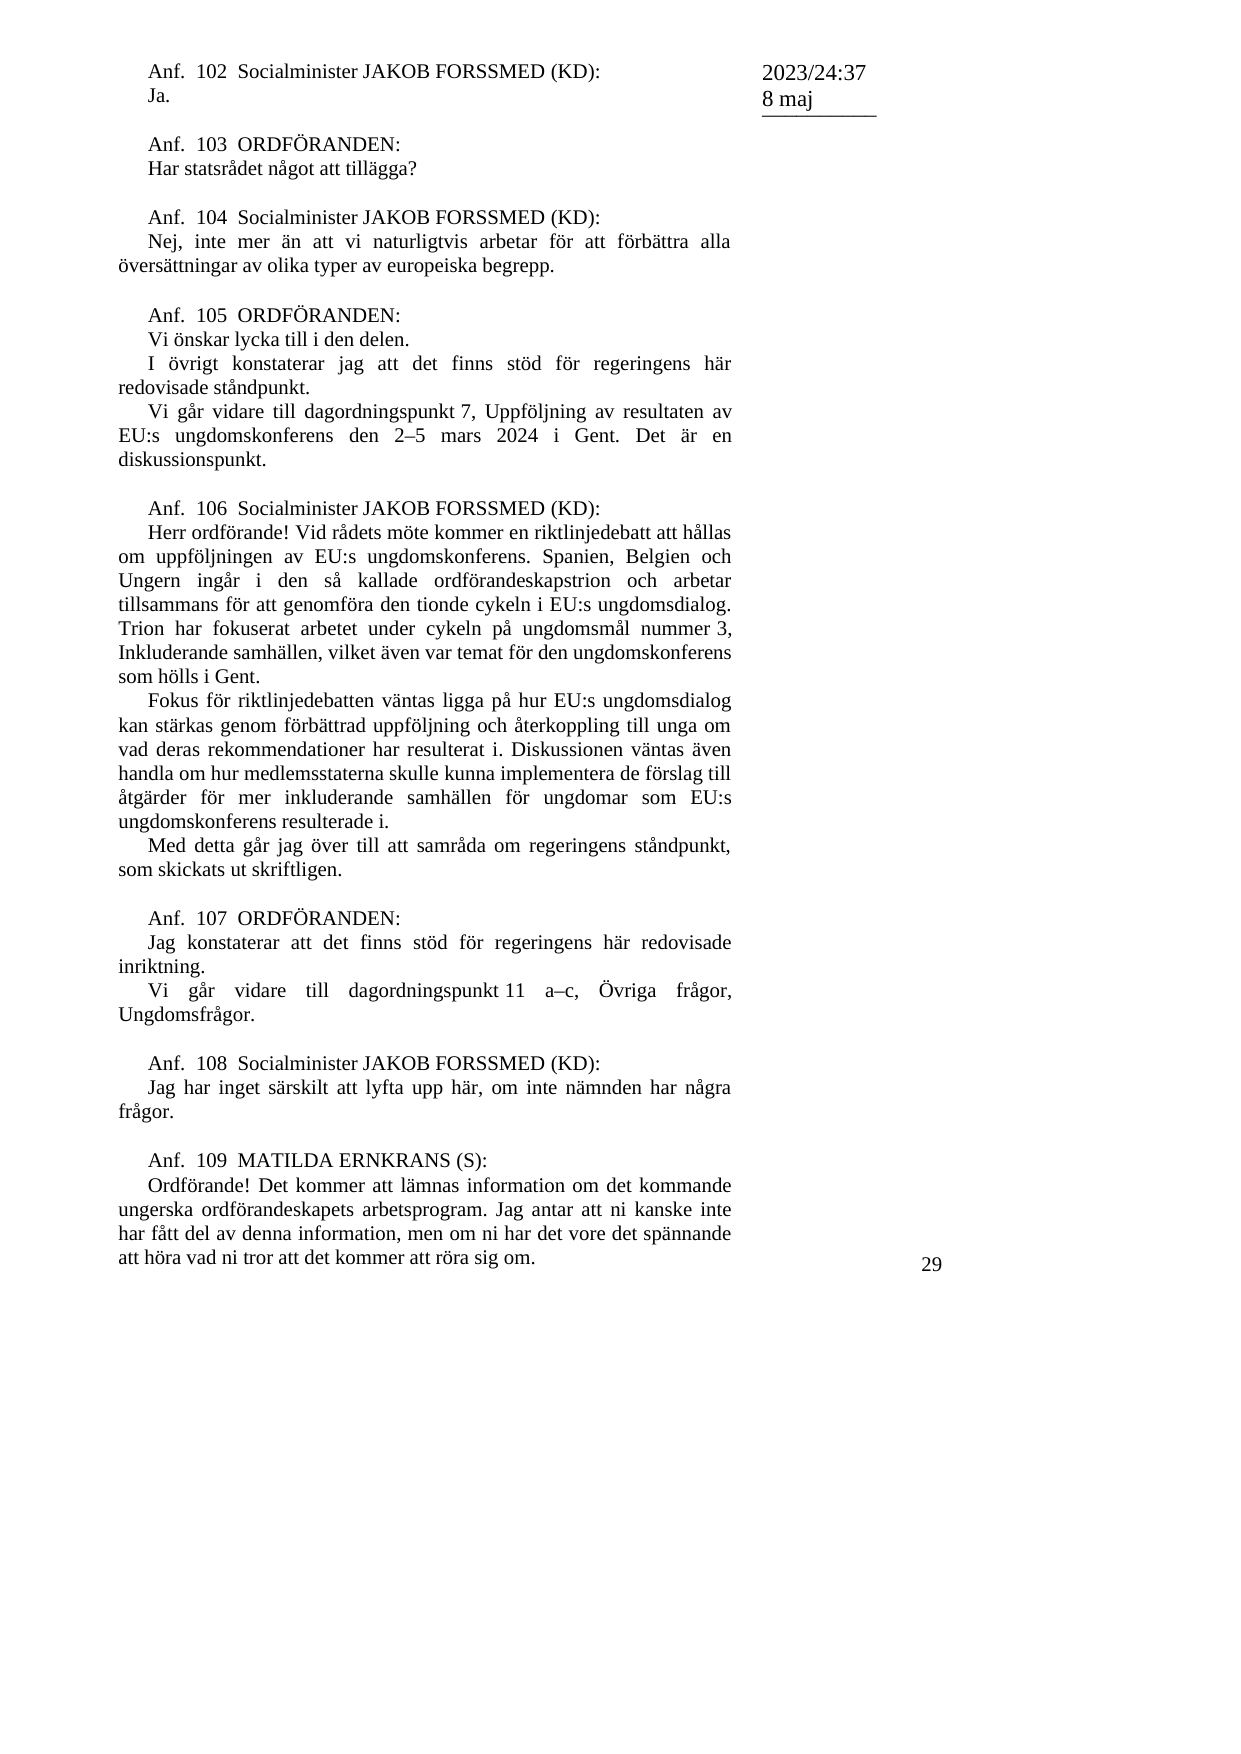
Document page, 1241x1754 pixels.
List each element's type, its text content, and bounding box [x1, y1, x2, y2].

text Har statsrådet något att tillägga? [118, 156, 732, 180]
text Jag har inget särskilt att lyfta upp här, om inte nämnden har några frågor. [118, 1075, 732, 1123]
text Jag konstaterar att det finns stöd för regeringens här redovisade inriktning. [118, 930, 732, 978]
text Vi går vidare till dagordningspunkt 7, Uppföljning av resultaten av EU:s ungdomskonferens den 2–5 mars 2024 i Gent. Det är en diskussionspunkt. [118, 399, 732, 471]
text Med detta går jag över till att samråda om regeringens ståndpunkt, som skickats ut skriftligen. [118, 833, 732, 881]
text Nej, inte mer än att vi naturligtvis arbetar för att förbättra alla översättningar av olika typer av europeiska begrepp. [118, 229, 732, 277]
text Herr ordförande! Vid rådets möte kommer en riktlinjedebatt att hållas om uppföljningen av EU:s ungdomskonferens. Spanien, Belgien och Ungern ingår i den så kallade ordförandeskapstrion och arbetar tillsammans för att genomföra den tionde cykeln i EU:s ungdomsdialog. Trion har fokuserat arbetet under cykeln på ungdomsmål nummer 3, Inkluderande samhällen, vilket även var temat för den ungdomskonferens som hölls i Gent. [118, 520, 732, 688]
subtitle Anf. 109 MATILDA ERNKRANS (S): [148, 1148, 732, 1172]
text Ja. [118, 83, 732, 107]
text Vi går vidare till dagordningspunkt 11 a–c, Övriga frågor, Ungdomsfrågor. [118, 978, 732, 1026]
subtitle Anf. 107 ORDFÖRANDEN: [148, 906, 732, 930]
subtitle Anf. 102 Socialminister JAKOB FORSSMED (KD): [148, 59, 732, 83]
subtitle Anf. 104 Socialminister JAKOB FORSSMED (KD): [148, 205, 732, 229]
text Fokus för riktlinjedebatten väntas ligga på hur EU:s ungdomsdialog kan stärkas genom förbättrad uppföljning och återkoppling till unga om vad deras rekommendationer har resulterat i. Diskussionen väntas även handla om hur medlemsstaterna skulle kunna implementera de förslag till åtgärder för mer inkluderande samhällen för ungdomar som EU:s ungdomskonferens resulterade i. [118, 688, 732, 833]
text Ordförande! Det kommer att lämnas information om det kommande ungerska ordförandeskapets arbetsprogram. Jag antar att ni kanske inte har fått del av denna information, men om ni har det vore det spännande att höra vad ni tror att det kommer att röra sig om. [118, 1172, 732, 1269]
subtitle Anf. 108 Socialminister JAKOB FORSSMED (KD): [148, 1051, 732, 1075]
text I övrigt konstaterar jag att det finns stöd för regeringens här redovisade ståndpunkt. [118, 351, 732, 399]
text Vi önskar lycka till i den delen. [118, 327, 732, 351]
subtitle Anf. 103 ORDFÖRANDEN: [148, 132, 732, 156]
subtitle Anf. 105 ORDFÖRANDEN: [148, 302, 732, 327]
subtitle Anf. 106 Socialminister JAKOB FORSSMED (KD): [148, 496, 732, 520]
